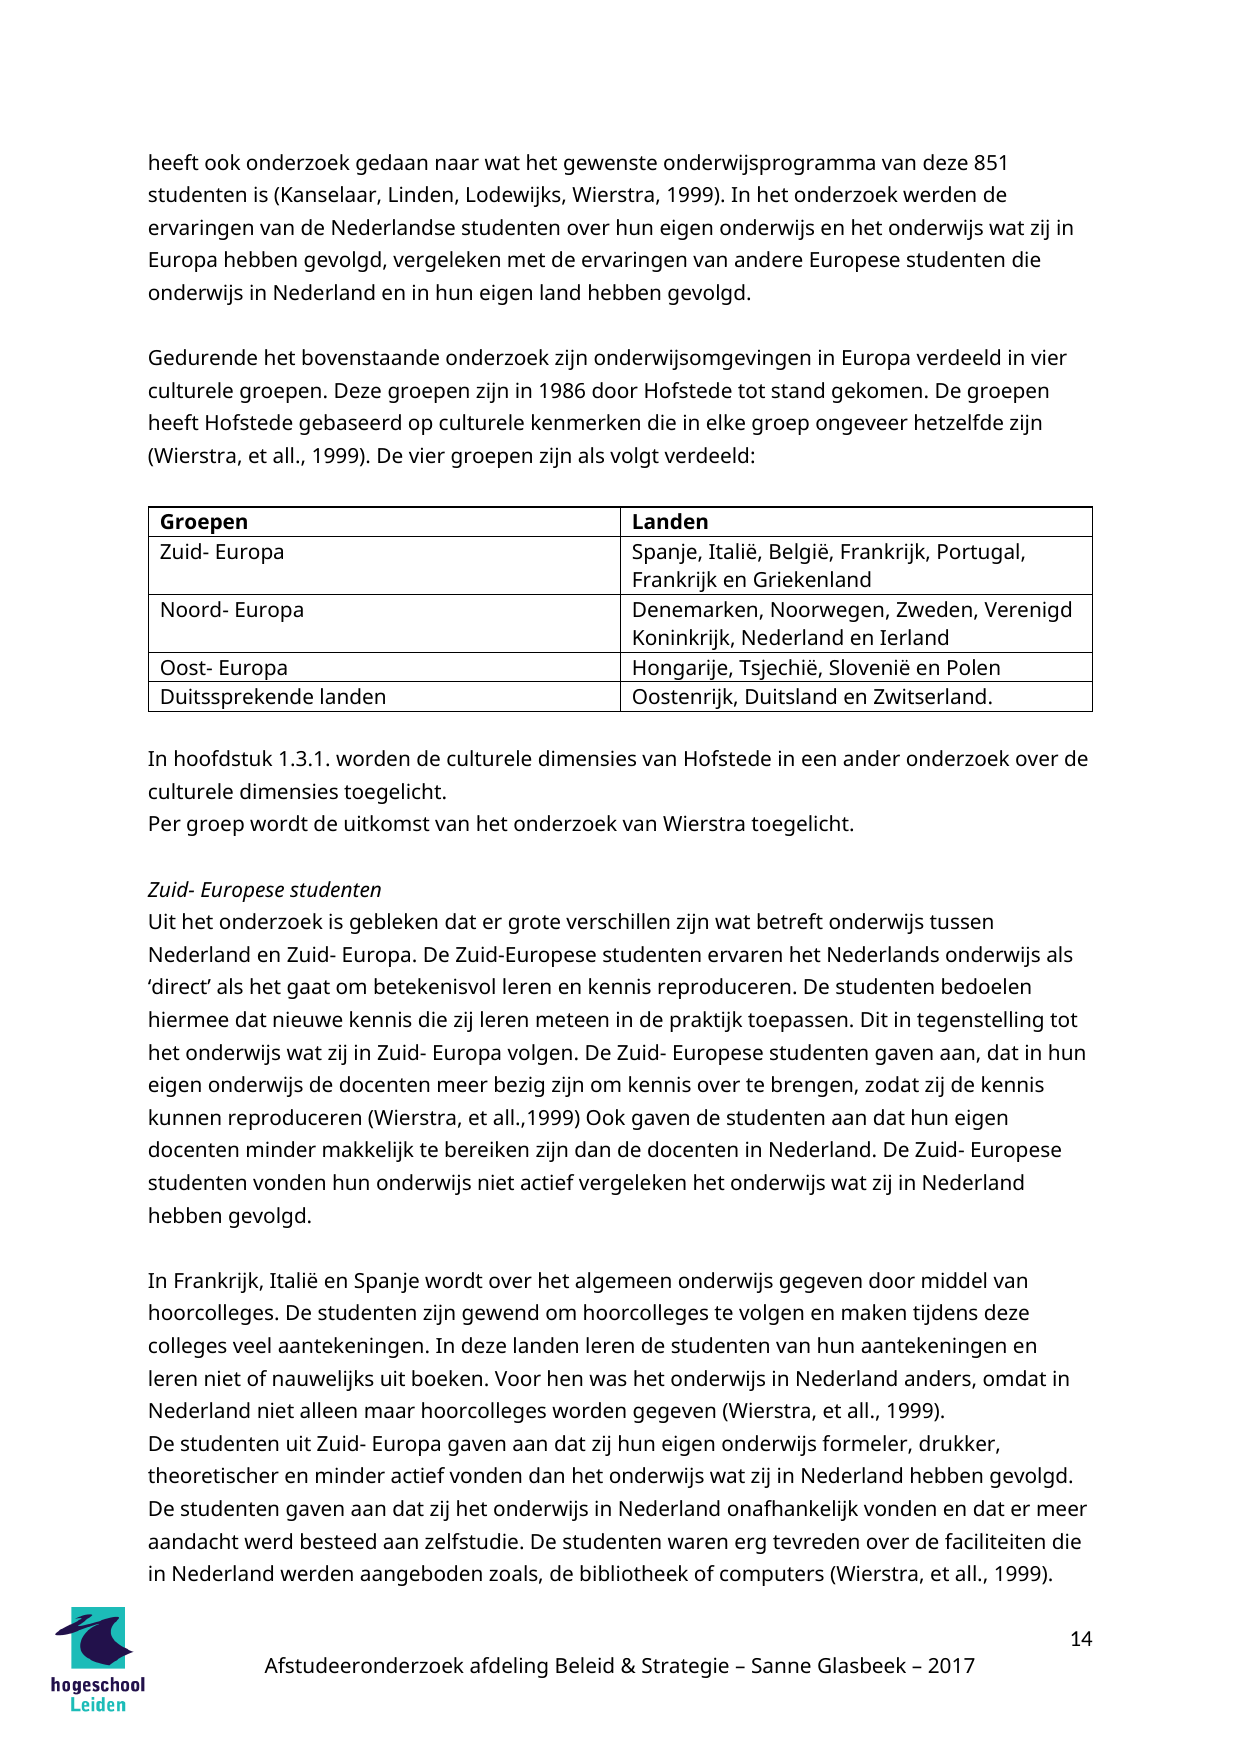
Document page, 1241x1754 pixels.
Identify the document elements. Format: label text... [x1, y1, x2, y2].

table_cell Hongarije, Tsjechië, Slovenië en Polen [621, 653, 1092, 681]
text In hoofdstuk 1.3.1. worden de culturele dimensies van Hofstede in een ander onderzoek over de culturele dimensies toegelicht. [148, 744, 1092, 805]
table_cell Duitssprekende landen [149, 682, 620, 711]
text In Frankrijk, Italië en Spanje wordt over het algemeen onderwijs gegeven door middel van hoorcolleges. De studenten zijn gewend om hoorcolleges te volgen en maken tijdens deze colleges veel aantekeningen. In deze landen leren de studenten van hun aantekeningen en leren niet of nauwelijks uit boeken. Voor hen was het onderwijs in Nederland anders, omdat in Nederland niet alleen maar hoorcolleges worden gegeven (Wierstra, et all., 1999). [148, 1266, 1092, 1425]
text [148, 148, 1092, 307]
table_cell Denemarken, Noorwegen, Zweden, Verenigd Koninkrijk, Nederland en Ierland [621, 595, 1092, 652]
table_cell Oostenrijk, Duitsland en Zwitserland. [621, 682, 1092, 711]
text Gedurende het bovenstaande onderzoek zijn onderwijsomgevingen in Europa verdeeld in vier culturele groepen. Deze groepen zijn in 1986 door Hofstede tot stand gekomen. De groepen heeft Hofstede gebaseerd op culturele kenmerken die in elke groep ongeveer hetzelfde zijn (Wierstra, et all., 1999). De vier groepen zijn als volgt verdeeld: [148, 343, 1092, 469]
table_header Landen [621, 508, 1092, 536]
table_cell Zuid- Europa [149, 537, 620, 594]
table_cell Noord- Europa [149, 595, 620, 652]
text Uit het onderzoek is gebleken dat er grote verschillen zijn wat betreft onderwijs tussen Nederland en Zuid- Europa. De Zuid-Europese studenten ervaren het Nederlands onderwijs als ‘direct’ als het gaat om betekenisvol leren en kennis reproduceren. De studenten bedoelen hiermee dat nieuwe kennis die zij leren meteen in de praktijk toepassen. Dit in tegenstelling tot het onderwijs wat zij in Zuid- Europa volgen. De Zuid- Europese studenten gaven aan, dat in hun eigen onderwijs de docenten meer bezig zijn om kennis over te brengen, zodat zij de kennis kunnen reproduceren (Wierstra, et all.,1999) Ook gaven de studenten aan dat hun eigen docenten minder makkelijk te bereiken zijn dan de docenten in Nederland. De Zuid- Europese studenten vonden hun onderwijs niet actief vergeleken het onderwijs wat zij in Nederland hebben gevolgd. [148, 907, 1092, 1229]
table_cell Spanje, Italië, België, Frankrijk, Portugal, Frankrijk en Griekenland [621, 537, 1092, 594]
table_cell Oost- Europa [149, 653, 620, 681]
picture [36, 1592, 160, 1724]
text Per groep wordt de uitkomst van het onderzoek van Wierstra toegelicht. [148, 809, 1092, 838]
text De studenten uit Zuid- Europa gaven aan dat zij hun eigen onderwijs formeler, drukker, theoretischer en minder actief vonden dan het onderwijs wat zij in Nederland hebben gevolgd. De studenten gaven aan dat zij het onderwijs in Nederland onafhankelijk vonden en dat er meer aandacht werd besteed aan zelfstudie. De studenten waren erg tevreden over de faciliteiten die in Nederland werden aangeboden zoals, de bibliotheek of computers (Wierstra, et all., 1999). [148, 1429, 1092, 1588]
text Zuid- Europese studenten [148, 875, 1092, 903]
table_header Groepen [149, 508, 620, 536]
